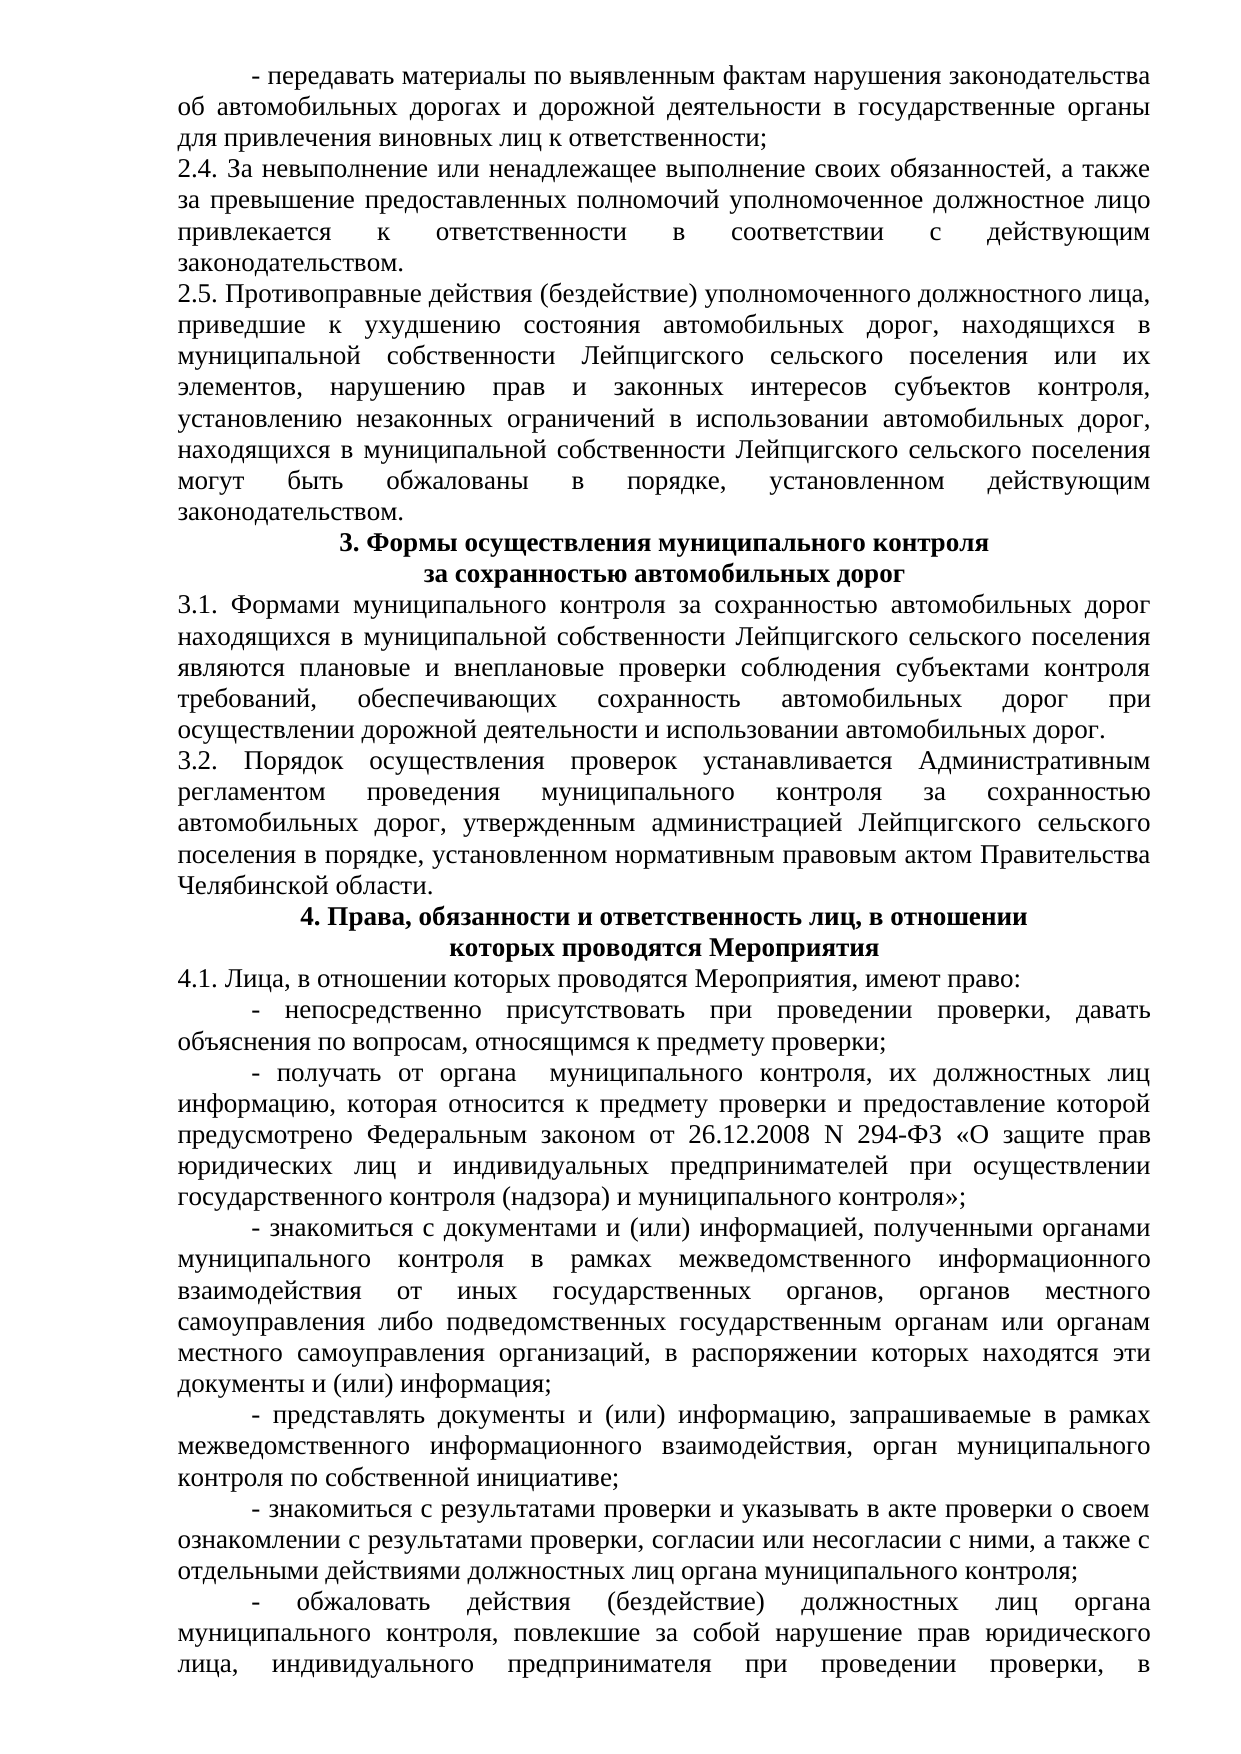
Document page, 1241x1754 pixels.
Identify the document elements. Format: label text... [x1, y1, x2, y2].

text - получать от органа муниципального контроля, их должностных лиц информацию, которая относится к предмету проверки и предоставление которой предусмотрено Федеральным законом от 26.12.2008 N 294-ФЗ «О защите прав юридических лиц и индивидуальных предпринимателей при осуществлении государственного контроля (надзора) и муниципального контроля»; [177, 1056, 1152, 1211]
text 3. Формы осуществления муниципального контроля [177, 526, 1152, 557]
text 4. Права, обязанности и ответственность лиц, в отношении [177, 900, 1152, 931]
text 2.4. За невыполнение или ненадлежащее выполнение своих обязанностей, а также за превышение предоставленных полномочий уполномоченное должностное лицо привлекается к ответственности в соответствии с действующим законодательством. [177, 152, 1152, 277]
text за сохранностью автомобильных дорог [177, 557, 1152, 588]
text 3.2. Порядок осуществления проверок устанавливается Административным регламентом проведения муниципального контроля за сохранностью автомобильных дорог, утвержденным администрацией Лейпцигского сельского поселения в порядке, установленном нормативным правовым актом Правительства Челябинской области. [177, 744, 1152, 900]
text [177, 1585, 1152, 1679]
text 2.5. Противоправные действия (бездействие) уполномоченного должностного лица, приведшие к ухудшению состояния автомобильных дорог, находящихся в муниципальной собственности Лейпцигского сельского поселения или их элементов, нарушению прав и законных интересов субъектов контроля, установлению незаконных ограничений в использовании автомобильных дорог, находящихся в муниципальной собственности Лейпцигского сельского поселения могут быть обжалованы в порядке, установленном действующим законодательством. [177, 277, 1152, 526]
text 3.1. Формами муниципального контроля за сохранностью автомобильных дорог находящихся в муниципальной собственности Лейпцигского сельского поселения являются плановые и внеплановые проверки соблюдения субъектами контроля требований, обеспечивающих сохранность автомобильных дорог при осуществлении дорожной деятельности и использовании автомобильных дорог. [177, 588, 1152, 744]
text - непосредственно присутствовать при проведении проверки, давать объяснения по вопросам, относящимся к предмету проверки; [177, 993, 1152, 1056]
text - знакомиться с документами и (или) информацией, полученными органами муниципального контроля в рамках межведомственного информационного взаимодействия от иных государственных органов, органов местного самоуправления либо подведомственных государственным органам или органам местного самоуправления организаций, в распоряжении которых находятся эти документы и (или) информация; [177, 1211, 1152, 1398]
text - знакомиться с результатами проверки и указывать в акте проверки о своем ознакомлении с результатами проверки, согласии или несогласии с ними, а также с отдельными действиями должностных лиц органа муниципального контроля; [177, 1492, 1152, 1585]
text - представлять документы и (или) информацию, запрашиваемые в рамках межведомственного информационного взаимодействия, орган муниципального контроля по собственной инициативе; [177, 1398, 1152, 1492]
text которых проводятся Мероприятия [177, 931, 1152, 962]
text 4.1. Лица, в отношении которых проводятся Мероприятия, имеют право: [177, 962, 1152, 993]
text - передавать материалы по выявленным фактам нарушения законодательства об автомобильных дорогах и дорожной деятельности в государственные органы для привлечения виновных лиц к ответственности; [177, 59, 1152, 152]
